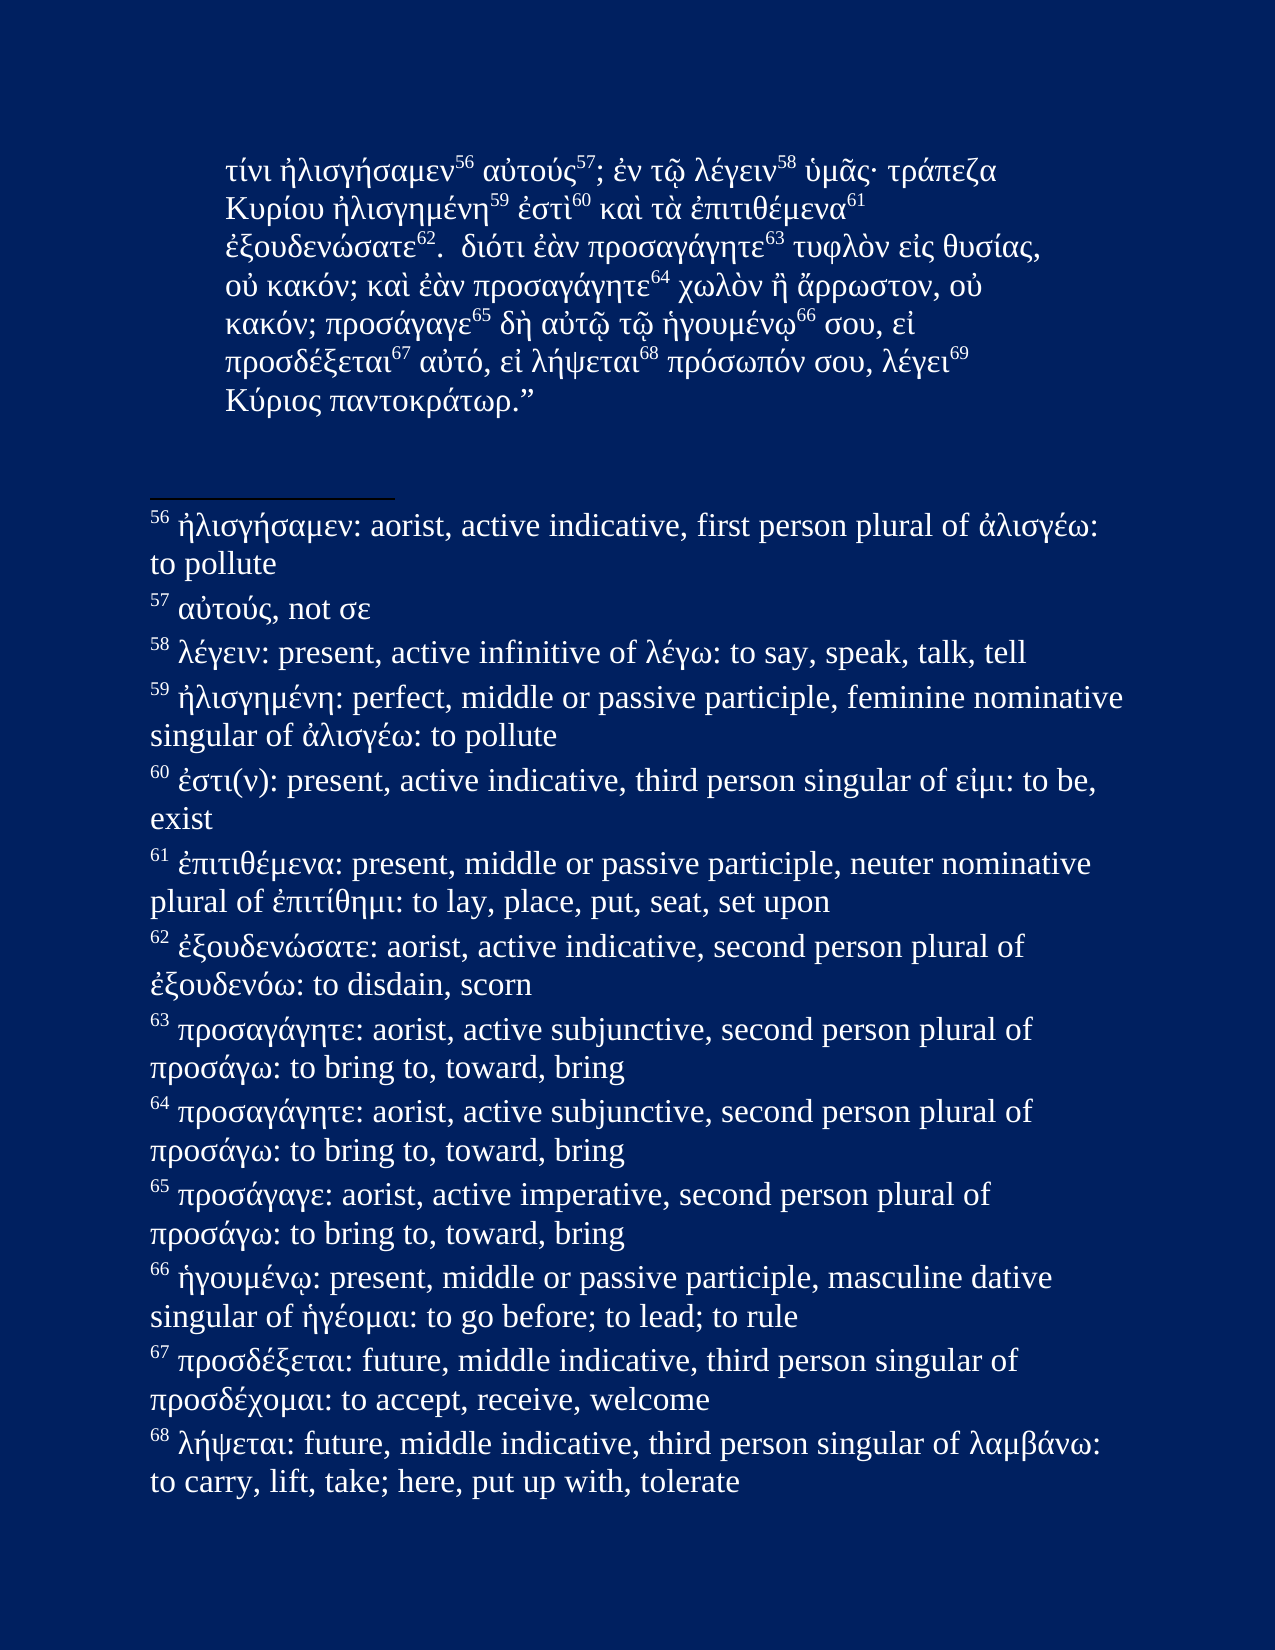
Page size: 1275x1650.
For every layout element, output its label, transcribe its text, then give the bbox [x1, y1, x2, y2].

text “ὑμεῖς οἱ ἱερεῖς οἱ φαυλίζοντες τὸ ὄνομά μου· καὶ εἴπατε· ἐν τίνι ἐφαυλίσαμεν τὸ ὄνομά σου; προσάγοντες πρὸς τὸ θυσιαστήριόν μου ἄρτους ἠλισγημένους, καὶ εἴπατε· ἐν τίνι ἠλισγήσαμεν αὐτούς; ἐν τῷ λέγειν ὑμᾶς· τράπεζα Κυρίου ἠλισγημένη ἐστὶ καὶ τὰ ἐπιτιθέμενα ἐξουδενώσατε. διότι ἐὰν προσαγάγητε τυφλὸν εἰς θυσίας, οὐ κακόν; καὶ ἐὰν προσαγάγητε χωλὸν ἢ ἄρρωστον, οὐ κακόν; προσάγαγε δὴ αὐτῷ τῷ ἡγουμένῳ σου, εἰ προσδέξεται αὐτό, εἰ λήψεται πρόσωπόν σου, λέγει Κύριος παντοκράτωρ.” [225, 150, 1050, 418]
